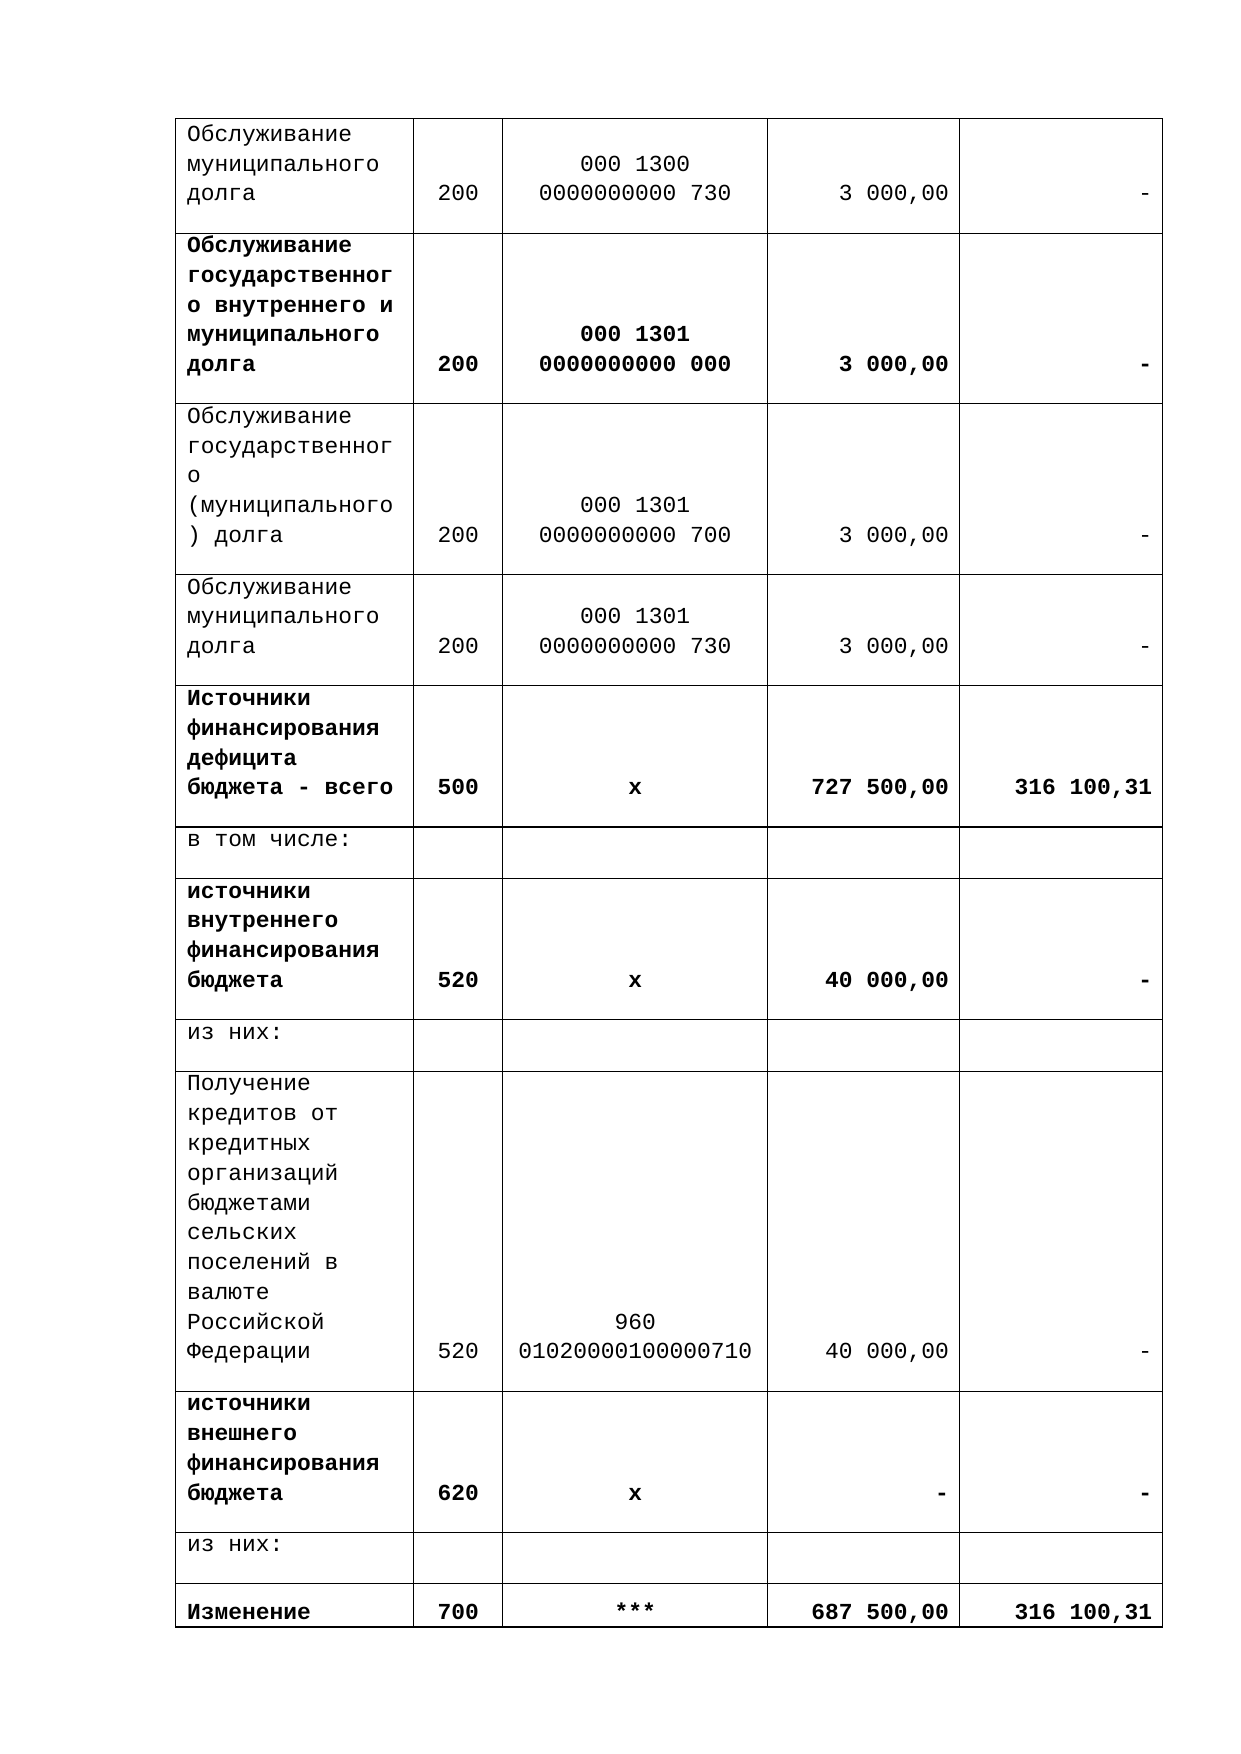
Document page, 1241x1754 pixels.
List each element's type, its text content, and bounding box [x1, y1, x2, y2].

table_cell Обслуживание муниципального долга [176, 575, 413, 685]
table_cell [768, 1020, 959, 1071]
table_cell - [960, 879, 1162, 1019]
table_cell 000 1301 0000000000 000 [503, 234, 767, 403]
table_cell 3 000,00 [768, 575, 959, 685]
table_cell 500 [414, 686, 502, 826]
table_cell из них: [176, 1020, 413, 1071]
table_cell 200 [414, 404, 502, 574]
table_cell 3 000,00 [768, 119, 959, 232]
table_cell 620 [414, 1392, 502, 1532]
table_cell в том числе: [176, 828, 413, 878]
table_cell - [960, 119, 1162, 232]
table_cell 700 [414, 1584, 502, 1626]
table_cell [768, 1533, 959, 1583]
table_cell источники внутреннего финансирования бюджета [176, 879, 413, 1019]
table_cell - [960, 1392, 1162, 1532]
table_cell - [768, 1392, 959, 1532]
table_cell Источники финансирования дефицита бюджета - всего [176, 686, 413, 826]
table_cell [176, 1584, 413, 1626]
table_cell [414, 828, 502, 878]
table_cell [960, 1533, 1162, 1583]
table_cell 200 [414, 575, 502, 685]
table_cell [503, 1020, 767, 1071]
table_cell 40 000,00 [768, 1072, 959, 1391]
table_cell [414, 1533, 502, 1583]
table_cell x [503, 1392, 767, 1532]
table_cell 520 [414, 1072, 502, 1391]
table_cell x [503, 686, 767, 826]
table_cell [414, 1020, 502, 1071]
table_cell - [960, 1072, 1162, 1391]
table_cell 000 1301 0000000000 730 [503, 575, 767, 685]
table_cell 727 500,00 [768, 686, 959, 826]
table_cell 687 500,00 [768, 1584, 959, 1626]
table_cell [960, 828, 1162, 878]
table_cell 40 000,00 [768, 879, 959, 1019]
table_cell 200 [414, 119, 502, 232]
table_cell 000 1301 0000000000 700 [503, 404, 767, 574]
table_cell [503, 1533, 767, 1583]
table_cell 316 100,31 [960, 1584, 1162, 1626]
table_cell 316 100,31 [960, 686, 1162, 826]
table_cell источники внешнего финансирования бюджета [176, 1392, 413, 1532]
table_cell из них: [176, 1533, 413, 1583]
table_cell 3 000,00 [768, 404, 959, 574]
table_cell - [960, 404, 1162, 574]
table_cell 520 [414, 879, 502, 1019]
table_cell 200 [414, 234, 502, 403]
table_cell [960, 1020, 1162, 1071]
table_cell 3 000,00 [768, 234, 959, 403]
table_cell Обслуживание государственного (муниципального) долга [176, 404, 413, 574]
table_cell [503, 828, 767, 878]
table_cell x [503, 879, 767, 1019]
table_cell - [960, 575, 1162, 685]
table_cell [503, 1584, 767, 1626]
table_cell Обслуживание государственного внутреннего и муниципального долга [176, 234, 413, 403]
table_cell [768, 828, 959, 878]
table_cell 960 01020000100000710 [503, 1072, 767, 1391]
table_cell Обслуживание муниципального долга [176, 119, 413, 232]
table_cell Получение кредитов от кредитных организаций бюджетами сельских поселений в валюте Российской Федерации [176, 1072, 413, 1391]
table_cell - [960, 234, 1162, 403]
table_cell 000 1300 0000000000 730 [503, 119, 767, 232]
